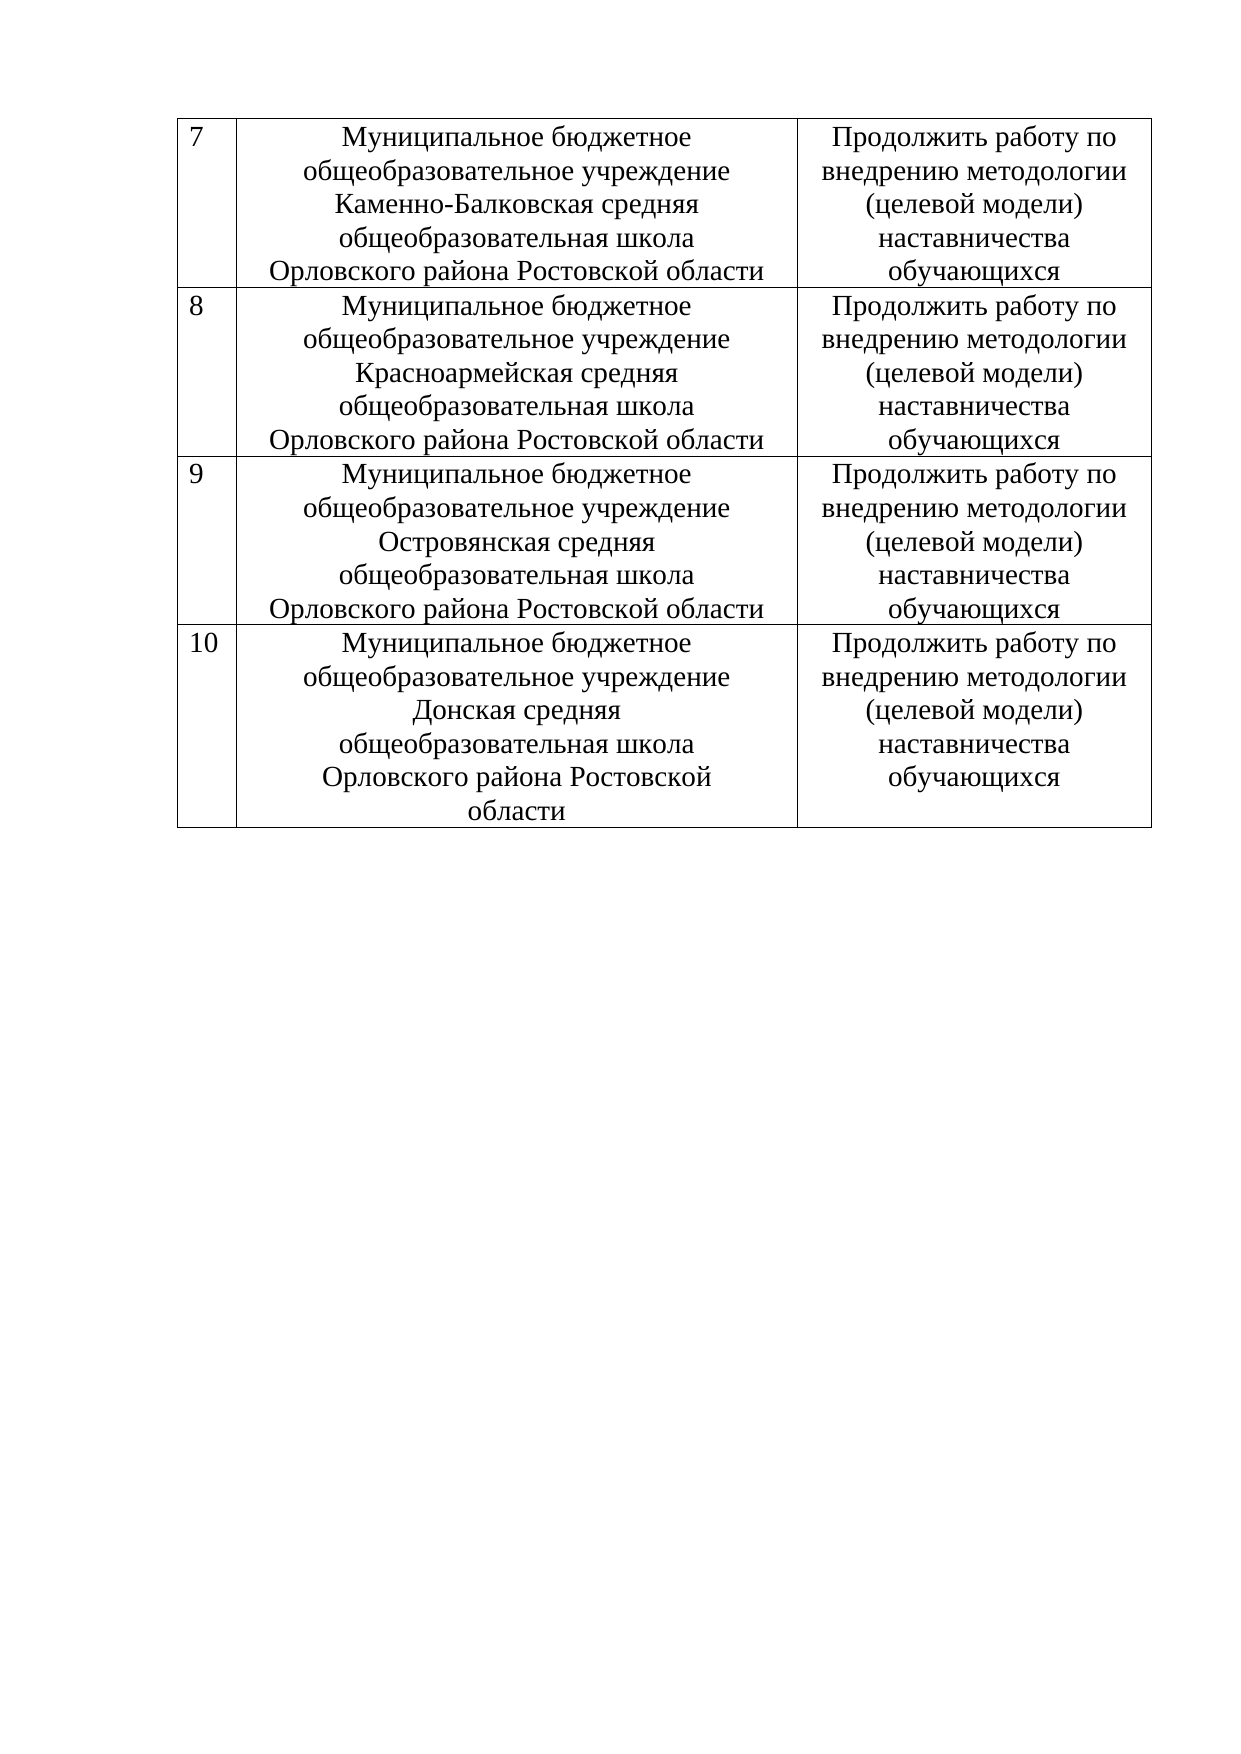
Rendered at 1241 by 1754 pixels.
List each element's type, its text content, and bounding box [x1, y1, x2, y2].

table_cell Продолжить работу по внедрению методологии (целевой модели) наставничества обучающихся [798, 625, 1151, 827]
table_cell Муниципальное бюджетное общеобразовательное учреждение Красноармейская средняя общеобразовательная школа Орловского района Ростовской области [237, 288, 797, 456]
table_cell 10 [178, 625, 236, 827]
table_cell 7 [178, 119, 236, 287]
table_cell Муниципальное бюджетное общеобразовательное учреждение Каменно-Балковская средняя общеобразовательная школа Орловского района Ростовской области [237, 119, 797, 287]
table_cell Муниципальное бюджетное общеобразовательное учреждение Донская средняя общеобразовательная школа Орловского района Ростовской области [237, 625, 797, 827]
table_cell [798, 119, 1151, 287]
table_cell Муниципальное бюджетное общеобразовательное учреждение Островянская средняя общеобразовательная школа Орловского района Ростовской области [237, 457, 797, 624]
table_cell Продолжить работу по внедрению методологии (целевой модели) наставничества обучающихся [798, 288, 1151, 456]
table_cell Продолжить работу по внедрению методологии (целевой модели) наставничества обучающихся [798, 457, 1151, 624]
table_cell 8 [178, 288, 236, 456]
table_cell 9 [178, 457, 236, 624]
